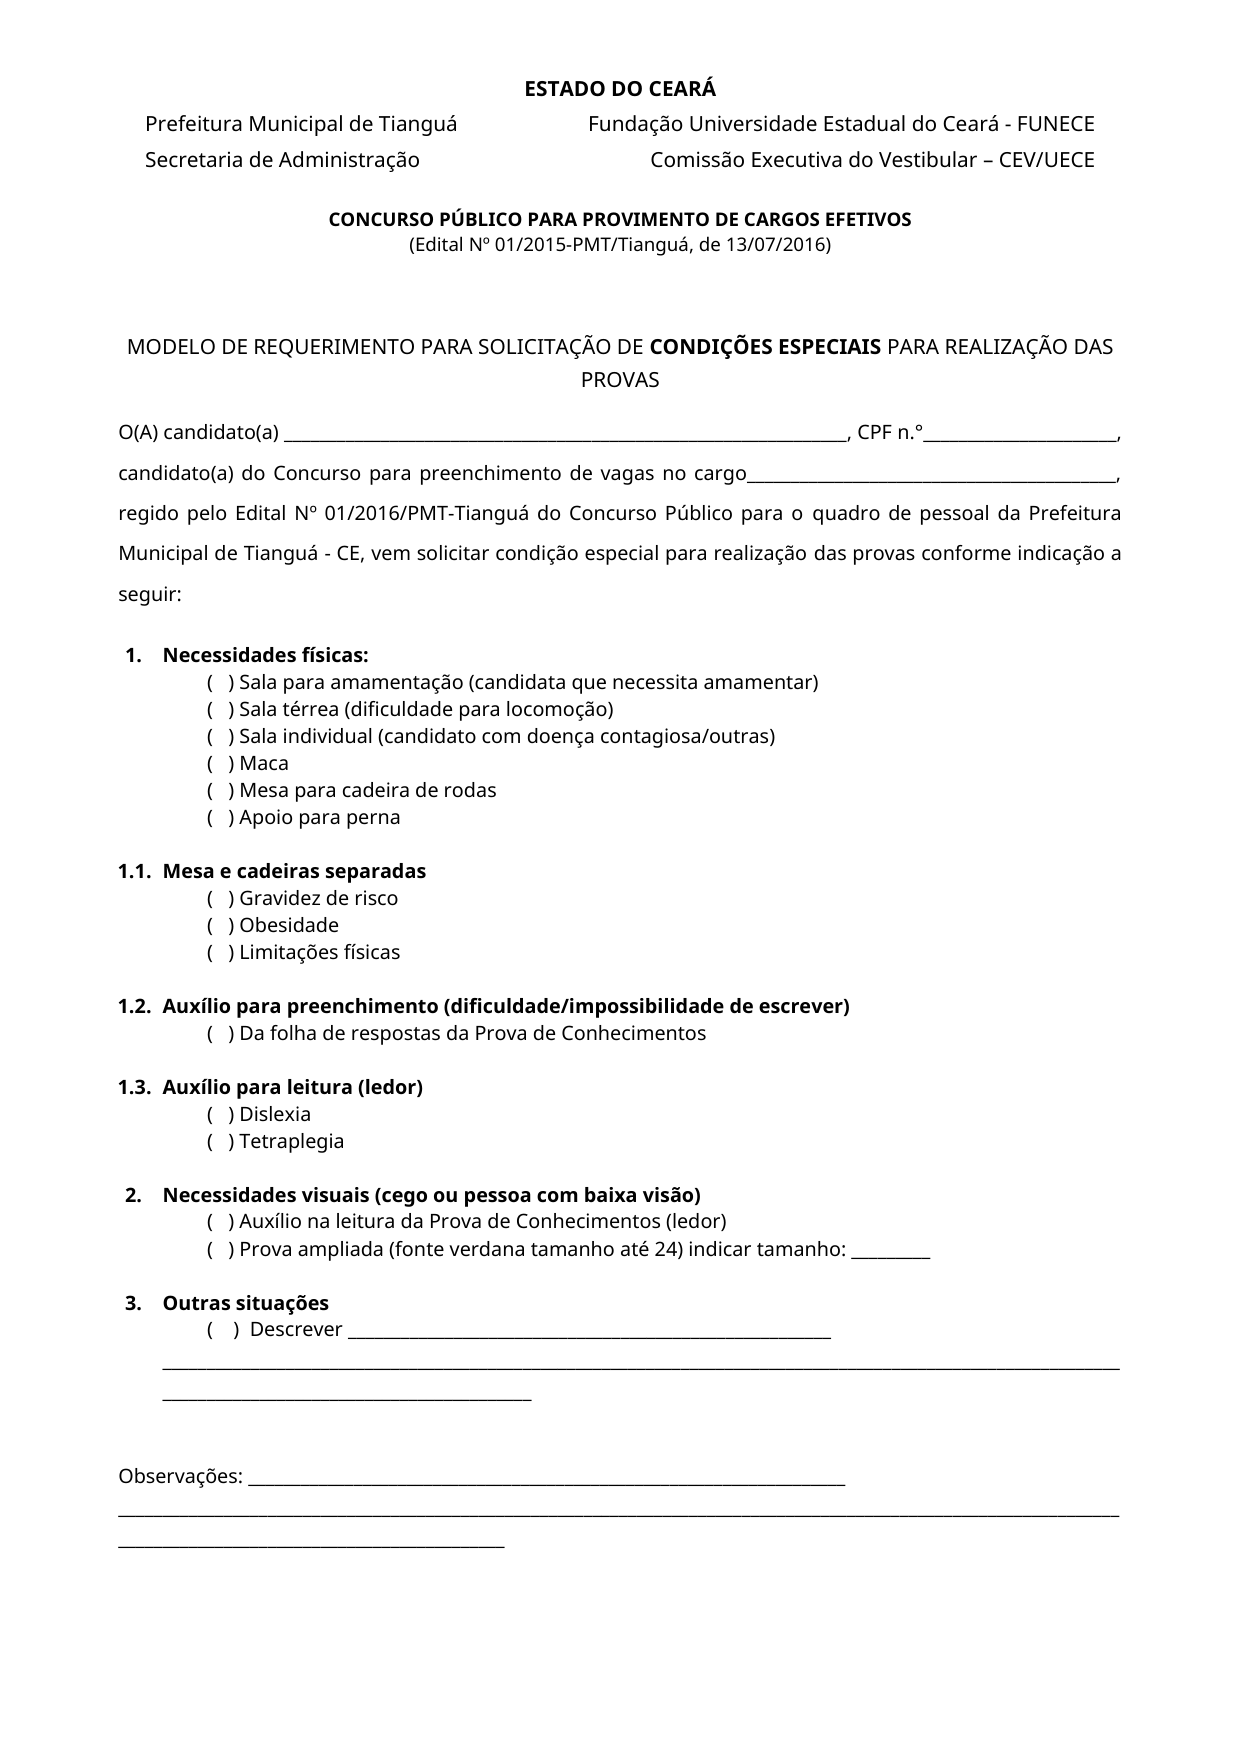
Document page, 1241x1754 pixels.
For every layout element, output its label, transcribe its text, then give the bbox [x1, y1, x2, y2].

text ( ) Apoio para perna [207, 803, 1122, 830]
list Auxílio para leitura (ledor) [117, 1073, 1122, 1100]
text ( ) Limitações físicas [207, 938, 1122, 965]
text ( ) Sala para amamentação (candidata que necessita amamentar) [207, 668, 1122, 695]
text ( ) Tetraplegia [207, 1127, 1122, 1154]
list Outras situações [125, 1289, 1122, 1316]
text ( ) Gravidez de risco [207, 884, 1122, 911]
text ( ) Sala térrea (dificuldade para locomoção) [207, 695, 1122, 722]
list Necessidades físicas: [125, 641, 1122, 668]
text ( ) Auxílio na leitura da Prova de Conhecimentos (ledor) [207, 1208, 1122, 1235]
list Necessidades visuais (cego ou pessoa com baixa visão) [125, 1181, 1122, 1208]
text ( ) Obesidade [207, 911, 1122, 938]
text _______________________________________________________________________________________________________________________________________________________ [162, 1347, 1122, 1404]
text ( ) Maca [207, 749, 1122, 776]
text ( ) Sala individual (candidato com doença contagiosa/outras) [207, 722, 1122, 749]
text ( ) Da folha de respostas da Prova de Conhecimentos [207, 1019, 1122, 1046]
text O(A) candidato(a) ________________________________________________________________, CPF n.°______________________, candidato(a) do Concurso para preenchimento de vagas no cargo__________________________________________, regido pelo Edital Nº 01/2016/PMT-Tianguá do Concurso Público para o quadro de pessoal da Prefeitura Municipal de Tianguá - CE, vem solicitar condição especial para realização das provas conforme indicação a seguir: [118, 418, 1122, 607]
list Mesa e cadeiras separadas [117, 857, 1122, 884]
text ( ) Dislexia [207, 1100, 1122, 1127]
text ( ) Descrever _______________________________________________________ [207, 1316, 1122, 1343]
text ( ) Prova ampliada (fonte verdana tamanho até 24) indicar tamanho: _________ [207, 1235, 1122, 1262]
text MODELO DE REQUERIMENTO PARA SOLICITAÇÃO DE CONDIÇÕES ESPECIAIS PARA REALIZAÇÃO DAS PROVAS [118, 332, 1122, 393]
list Auxílio para preenchimento (dificuldade/impossibilidade de escrever) [117, 992, 1122, 1019]
text Observações: ____________________________________________________________________ ______________________________________________________________________________________________________________________________________________________________ [118, 1462, 1122, 1551]
text ( ) Mesa para cadeira de rodas [207, 776, 1122, 803]
